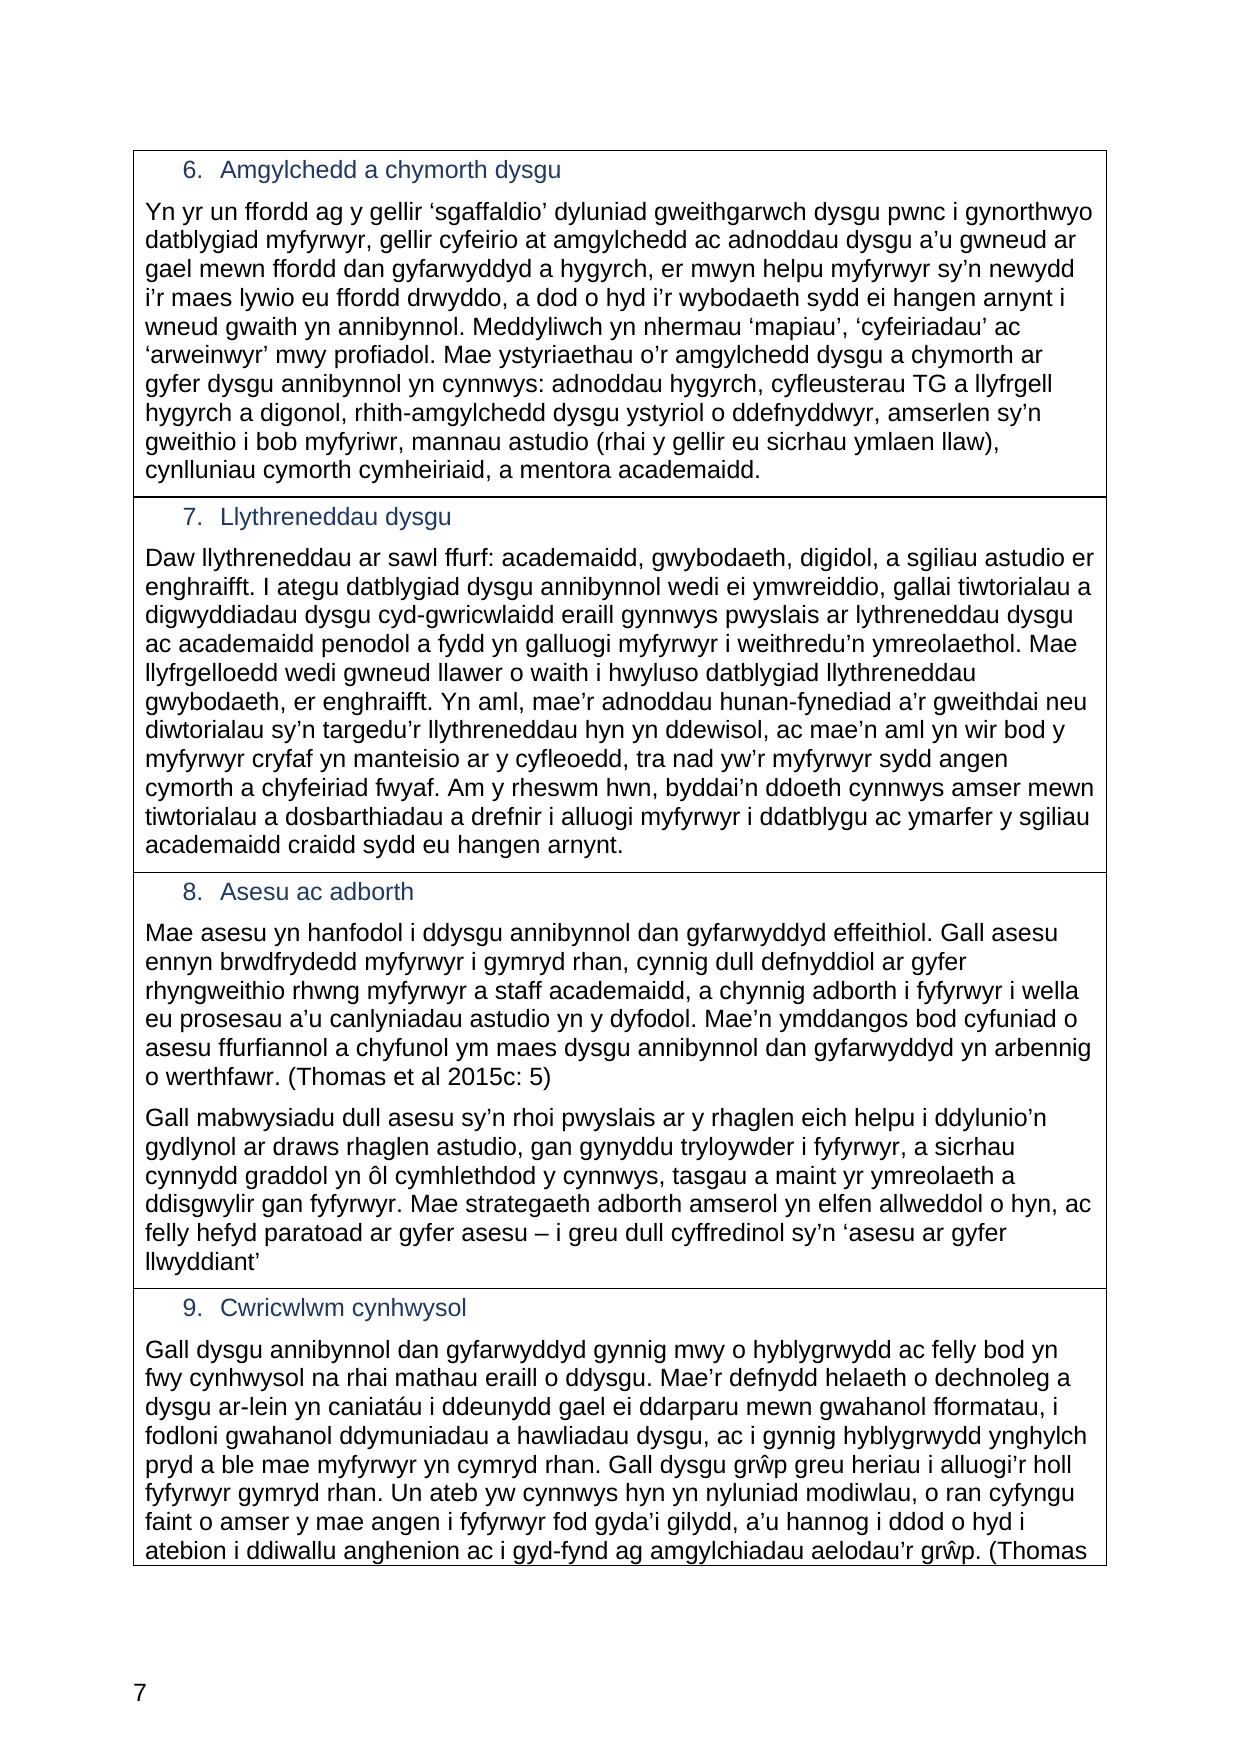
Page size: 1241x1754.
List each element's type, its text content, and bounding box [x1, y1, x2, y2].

table_cell Llythreneddau dysgu Daw llythreneddau ar sawl ffurf: academaidd, gwybodaeth, digidol, a sgiliau astudio er enghraifft. I ategu datblygiad dysgu annibynnol wedi ei ymwreiddio, gallai tiwtorialau a digwyddiadau dysgu cyd-gwricwlaidd eraill gynnwys pwyslais ar lythreneddau dysgu ac academaidd penodol a fydd yn galluogi myfyrwyr i weithredu’n ymreolaethol. Mae llyfrgelloedd wedi gwneud llawer o waith i hwyluso datblygiad llythreneddau gwybodaeth, er enghraifft. Yn aml, mae’r adnoddau hunan-fynediad a’r gweithdai neu diwtorialau sy’n targedu’r llythreneddau hyn yn ddewisol, ac mae’n aml yn wir bod y myfyrwyr cryfaf yn manteisio ar y cyfleoedd, tra nad yw’r myfyrwyr sydd angen cymorth a chyfeiriad fwyaf. Am y rheswm hwn, byddai’n ddoeth cynnwys amser mewn tiwtorialau a dosbarthiadau a drefnir i alluogi myfyrwyr i ddatblygu ac ymarfer y sgiliau academaidd craidd sydd eu hangen arnynt. [134, 498, 1106, 872]
table_cell Asesu ac adborth Mae asesu yn hanfodol i ddysgu annibynnol dan gyfarwyddyd effeithiol. Gall asesu ennyn brwdfrydedd myfyrwyr i gymryd rhan, cynnig dull defnyddiol ar gyfer rhyngweithio rhwng myfyrwyr a staff academaidd, a chynnig adborth i fyfyrwyr i wella eu prosesau a’u canlyniadau astudio yn y dyfodol. Mae’n ymddangos bod cyfuniad o asesu ffurfiannol a chyfunol ym maes dysgu annibynnol dan gyfarwyddyd yn arbennig o werthfawr. (Thomas et al 2015c: 5) Gall mabwysiadu dull asesu sy’n rhoi pwyslais ar y rhaglen eich helpu i ddylunio’n gydlynol ar draws rhaglen astudio, gan gynyddu tryloywder i fyfyrwyr, a sicrhau cynnydd graddol yn ôl cymhlethdod y cynnwys, tasgau a maint yr ymreolaeth a ddisgwylir gan fyfyrwyr. Mae strategaeth adborth amserol yn elfen allweddol o hyn, ac felly hefyd paratoad ar gyfer asesu – i greu dull cyffredinol sy’n ‘asesu ar gyfer llwyddiant’ [134, 873, 1106, 1288]
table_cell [134, 1289, 1106, 1564]
table_cell Amgylchedd a chymorth dysgu Yn yr un ffordd ag y gellir ‘sgaffaldio’ dyluniad gweithgarwch dysgu pwnc i gynorthwyo datblygiad myfyrwyr, gellir cyfeirio at amgylchedd ac adnoddau dysgu a’u gwneud ar gael mewn ffordd dan gyfarwyddyd a hygyrch, er mwyn helpu myfyrwyr sy’n newydd i’r maes lywio eu ffordd drwyddo, a dod o hyd i’r wybodaeth sydd ei hangen arnynt i wneud gwaith yn annibynnol. Meddyliwch yn nhermau ‘mapiau’, ‘cyfeiriadau’ ac ‘arweinwyr’ mwy profiadol. Mae ystyriaethau o’r amgylchedd dysgu a chymorth ar gyfer dysgu annibynnol yn cynnwys: adnoddau hygyrch, cyfleusterau TG a llyfrgell hygyrch a digonol, rhith-amgylchedd dysgu ystyriol o ddefnyddwyr, amserlen sy’n gweithio i bob myfyriwr, mannau astudio (rhai y gellir eu sicrhau ymlaen llaw), cynlluniau cymorth cymheiriaid, a mentora academaidd. [134, 151, 1106, 496]
